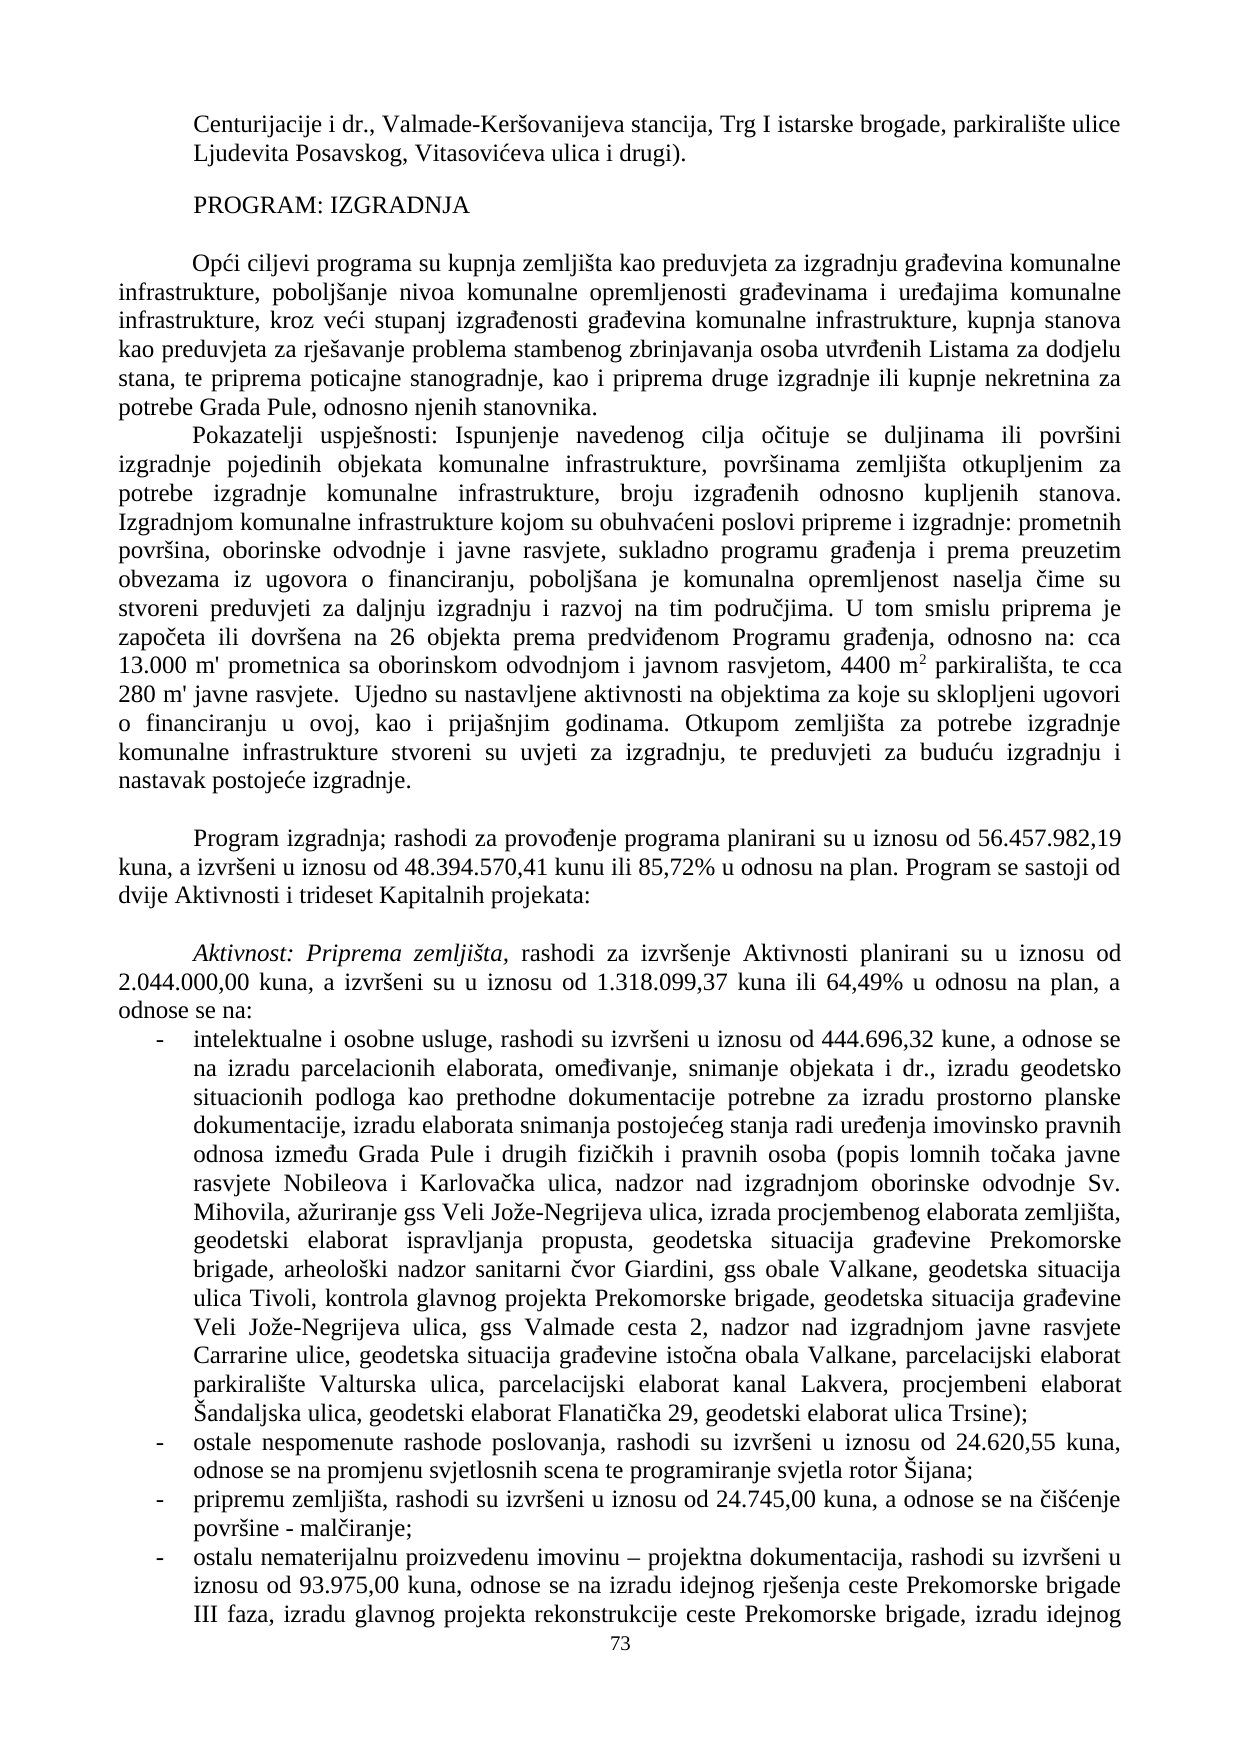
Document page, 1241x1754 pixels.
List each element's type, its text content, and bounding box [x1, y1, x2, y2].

text Aktivnost: Priprema zemljišta, rashodi za izvršenje Aktivnosti planirani su u iznosu od 2.044.000,00 kuna, a izvršeni su u iznosu od 1.318.099,37 kuna ili 64,49% u odnosu na plan, a odnose se na: [118, 938, 1122, 1024]
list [156, 1542, 1122, 1628]
list ostale nespomenute rashode poslovanja, rashodi su izvršeni u iznosu od 24.620,55 kuna, odnose se na promjenu svjetlosnih scena te programiranje svjetla rotor Šijana; [156, 1427, 1122, 1484]
list intelektualne i osobne usluge, rashodi su izvršeni u iznosu od 444.696,32 kune, a odnose se na izradu parcelacionih elaborata, omeđivanje, snimanje objekata i dr., izradu geodetsko situacionih podloga kao prethodne dokumentacije potrebne za izradu prostorno planske dokumentacije, izradu elaborata snimanja postojećeg stanja radi uređenja imovinsko pravnih odnosa između Grada Pule i drugih fizičkih i pravnih osoba (popis lomnih točaka javne rasvjete Nobileova i Karlovačka ulica, nadzor nad izgradnjom oborinske odvodnje Sv. Mihovila, ažuriranje gss Veli Jože-Negrijeva ulica, izrada procjembenog elaborata zemljišta, geodetski elaborat ispravljanja propusta, geodetska situacija građevine Prekomorske brigade, arheološki nadzor sanitarni čvor Giardini, gss obale Valkane, geodetska situacija ulica Tivoli, kontrola glavnog projekta Prekomorske brigade, geodetska situacija građevine Veli Jože-Negrijeva ulica, gss Valmade cesta 2, nadzor nad izgradnjom javne rasvjete Carrarine ulice, geodetska situacija građevine istočna obala Valkane, parcelacijski elaborat parkiralište Valturska ulica, parcelacijski elaborat kanal Lakvera, procjembeni elaborat Šandaljska ulica, geodetski elaborat Flanatička 29, geodetski elaborat ulica Trsine); [156, 1024, 1122, 1427]
subtitle PROGRAM: IZGRADNJA [118, 191, 1122, 219]
text Program izgradnja; rashodi za provođenje programa planirani su u iznosu od 56.457.982,19 kuna, a izvršeni u iznosu od 48.394.570,41 kunu ili 85,72% u odnosu na plan. Program se sastoji od dvije Aktivnosti i trideset Kapitalnih projekata: [118, 823, 1122, 909]
text Opći ciljevi programa su kupnja zemljišta kao preduvjeta za izgradnju građevina komunalne infrastrukture, poboljšanje nivoa komunalne opremljenosti građevinama i uređajima komunalne infrastrukture, kroz veći stupanj izgrađenosti građevina komunalne infrastrukture, kupnja stanova kao preduvjeta za rješavanje problema stambenog zbrinjavanja osoba utvrđenih Listama za dodjelu stana, te priprema poticajne stanogradnje, kao i priprema druge izgradnje ili kupnje nekretnina za potrebe Grada Pule, odnosno njenih stanovnika. [118, 248, 1122, 421]
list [156, 109, 1122, 167]
text Pokazatelji uspješnosti: Ispunjenje navedenog cilja očituje se duljinama ili površini izgradnje pojedinih objekata komunalne infrastrukture, površinama zemljišta otkupljenim za potrebe izgradnje komunalne infrastrukture, broju izgrađenih odnosno kupljenih stanova. Izgradnjom komunalne infrastrukture kojom su obuhvaćeni poslovi pripreme i izgradnje: prometnih površina, oborinske odvodnje i javne rasvjete, sukladno programu građenja i prema preuzetim obvezama iz ugovora o financiranju, poboljšana je komunalna opremljenost naselja čime su stvoreni preduvjeti za daljnju izgradnju i razvoj na tim područjima. U tom smislu priprema je započeta ili dovršena na 26 objekta prema predviđenom Programu građenja, odnosno na: cca 13.000 m' prometnica sa oborinskom odvodnjom i javnom rasvjetom, 4400 m2 parkirališta, te cca 280 m' javne rasvjete. Ujedno su nastavljene aktivnosti na objektima za koje su sklopljeni ugovori o financiranju u ovoj, kao i prijašnjim godinama. Otkupom zemljišta za potrebe izgradnje komunalne infrastrukture stvoreni su uvjeti za izgradnju, te preduvjeti za buduću izgradnju i nastavak postojeće izgradnje. [118, 421, 1122, 794]
list pripremu zemljišta, rashodi su izvršeni u iznosu od 24.745,00 kuna, a odnose se na čišćenje površine - malčiranje; [156, 1484, 1122, 1542]
